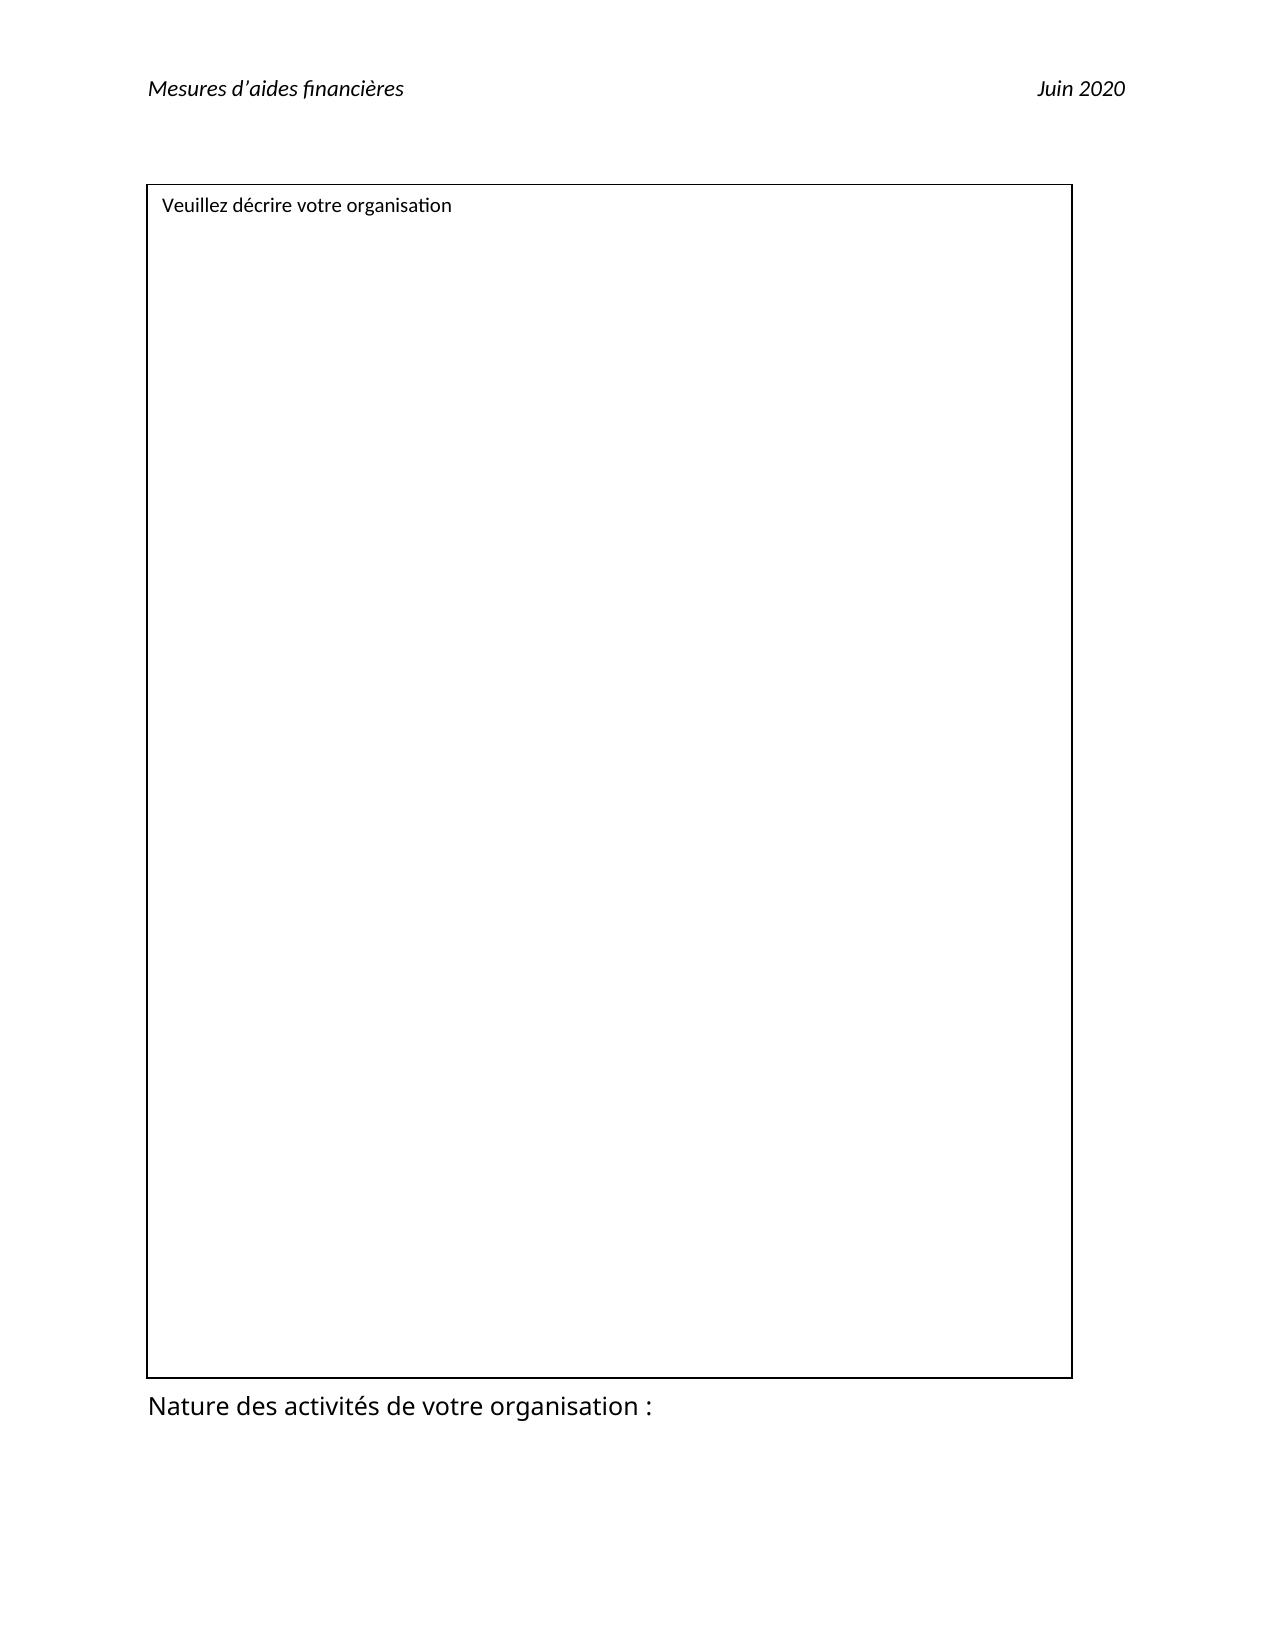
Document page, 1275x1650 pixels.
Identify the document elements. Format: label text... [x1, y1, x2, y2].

text Nature des activités de votre organisation : [148, 148, 1127, 1423]
